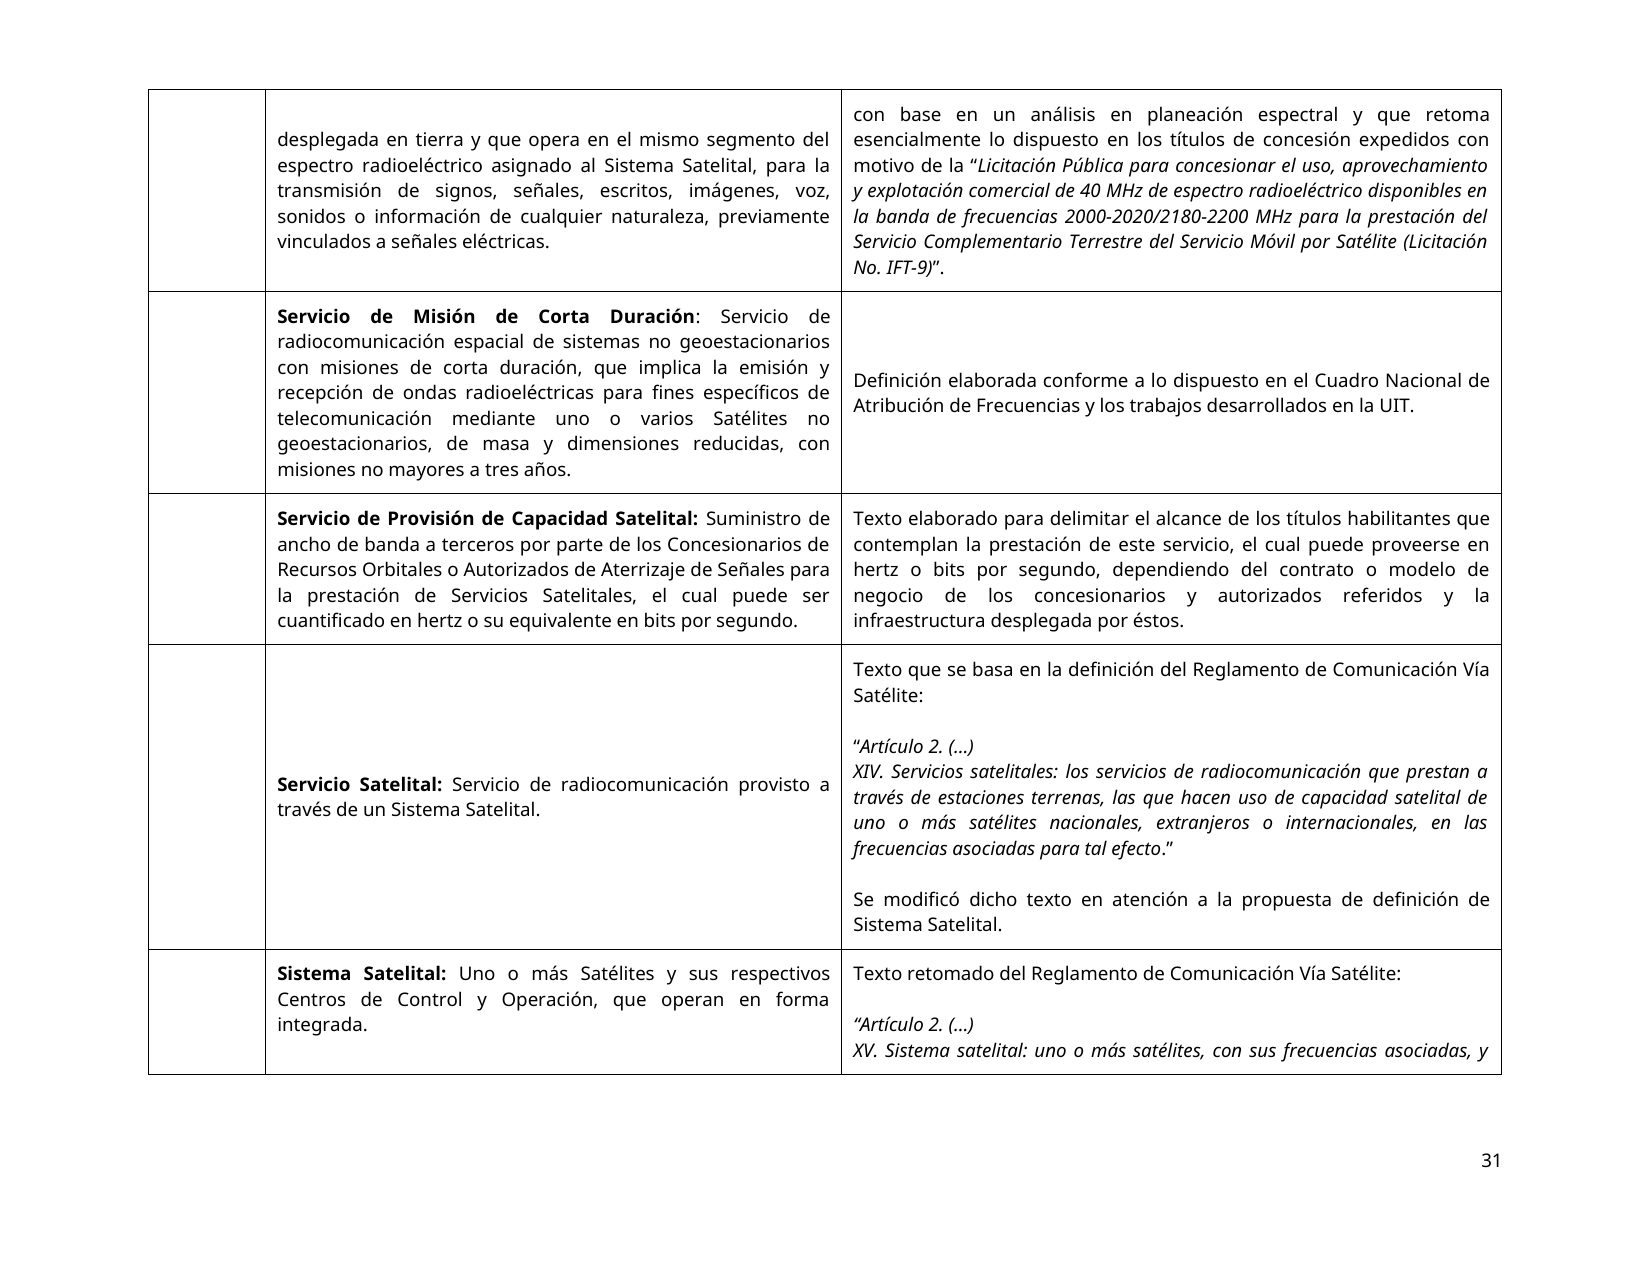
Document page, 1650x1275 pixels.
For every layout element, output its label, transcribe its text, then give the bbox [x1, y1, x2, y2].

table_cell Servicio de Misión de Corta Duración: Servicio de radiocomunicación espacial de sistemas no geoestacionarios con misiones de corta duración, que implica la emisión y recepción de ondas radioeléctricas para fines específicos de telecomunicación mediante uno o varios Satélites no geoestacionarios, de masa y dimensiones reducidas, con misiones no mayores a tres años. [266, 292, 841, 493]
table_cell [842, 950, 1501, 1074]
table_cell Servicio de Provisión de Capacidad Satelital: Suministro de ancho de banda a terceros por parte de los Concesionarios de Recursos Orbitales o Autorizados de Aterrizaje de Señales para la prestación de Servicios Satelitales, el cual puede ser cuantificado en hertz o su equivalente en bits por segundo. [266, 494, 841, 644]
table_cell [149, 645, 265, 948]
table_cell Servicio Satelital: Servicio de radiocomunicación provisto a través de un Sistema Satelital. [266, 645, 841, 948]
table_cell [149, 292, 265, 493]
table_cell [842, 90, 1501, 291]
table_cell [266, 90, 841, 291]
table_cell Definición elaborada conforme a lo dispuesto en el Cuadro Nacional de Atribución de Frecuencias y los trabajos desarrollados en la UIT. [842, 292, 1501, 493]
table_cell Texto que se basa en la definición del Reglamento de Comunicación Vía Satélite: “Artículo 2. (…) XIV. Servicios satelitales: los servicios de radiocomunicación que prestan a través de estaciones terrenas, las que hacen uso de capacidad satelital de uno o más satélites nacionales, extranjeros o internacionales, en las frecuencias asociadas para tal efecto.” Se modificó dicho texto en atención a la propuesta de definición de Sistema Satelital. [842, 645, 1501, 948]
table_cell Texto elaborado para delimitar el alcance de los títulos habilitantes que contemplan la prestación de este servicio, el cual puede proveerse en hertz o bits por segundo, dependiendo del contrato o modelo de negocio de los concesionarios y autorizados referidos y la infraestructura desplegada por éstos. [842, 494, 1501, 644]
table_cell [149, 950, 265, 1074]
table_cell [266, 950, 841, 1074]
table_cell [149, 494, 265, 644]
table_cell [149, 90, 265, 291]
